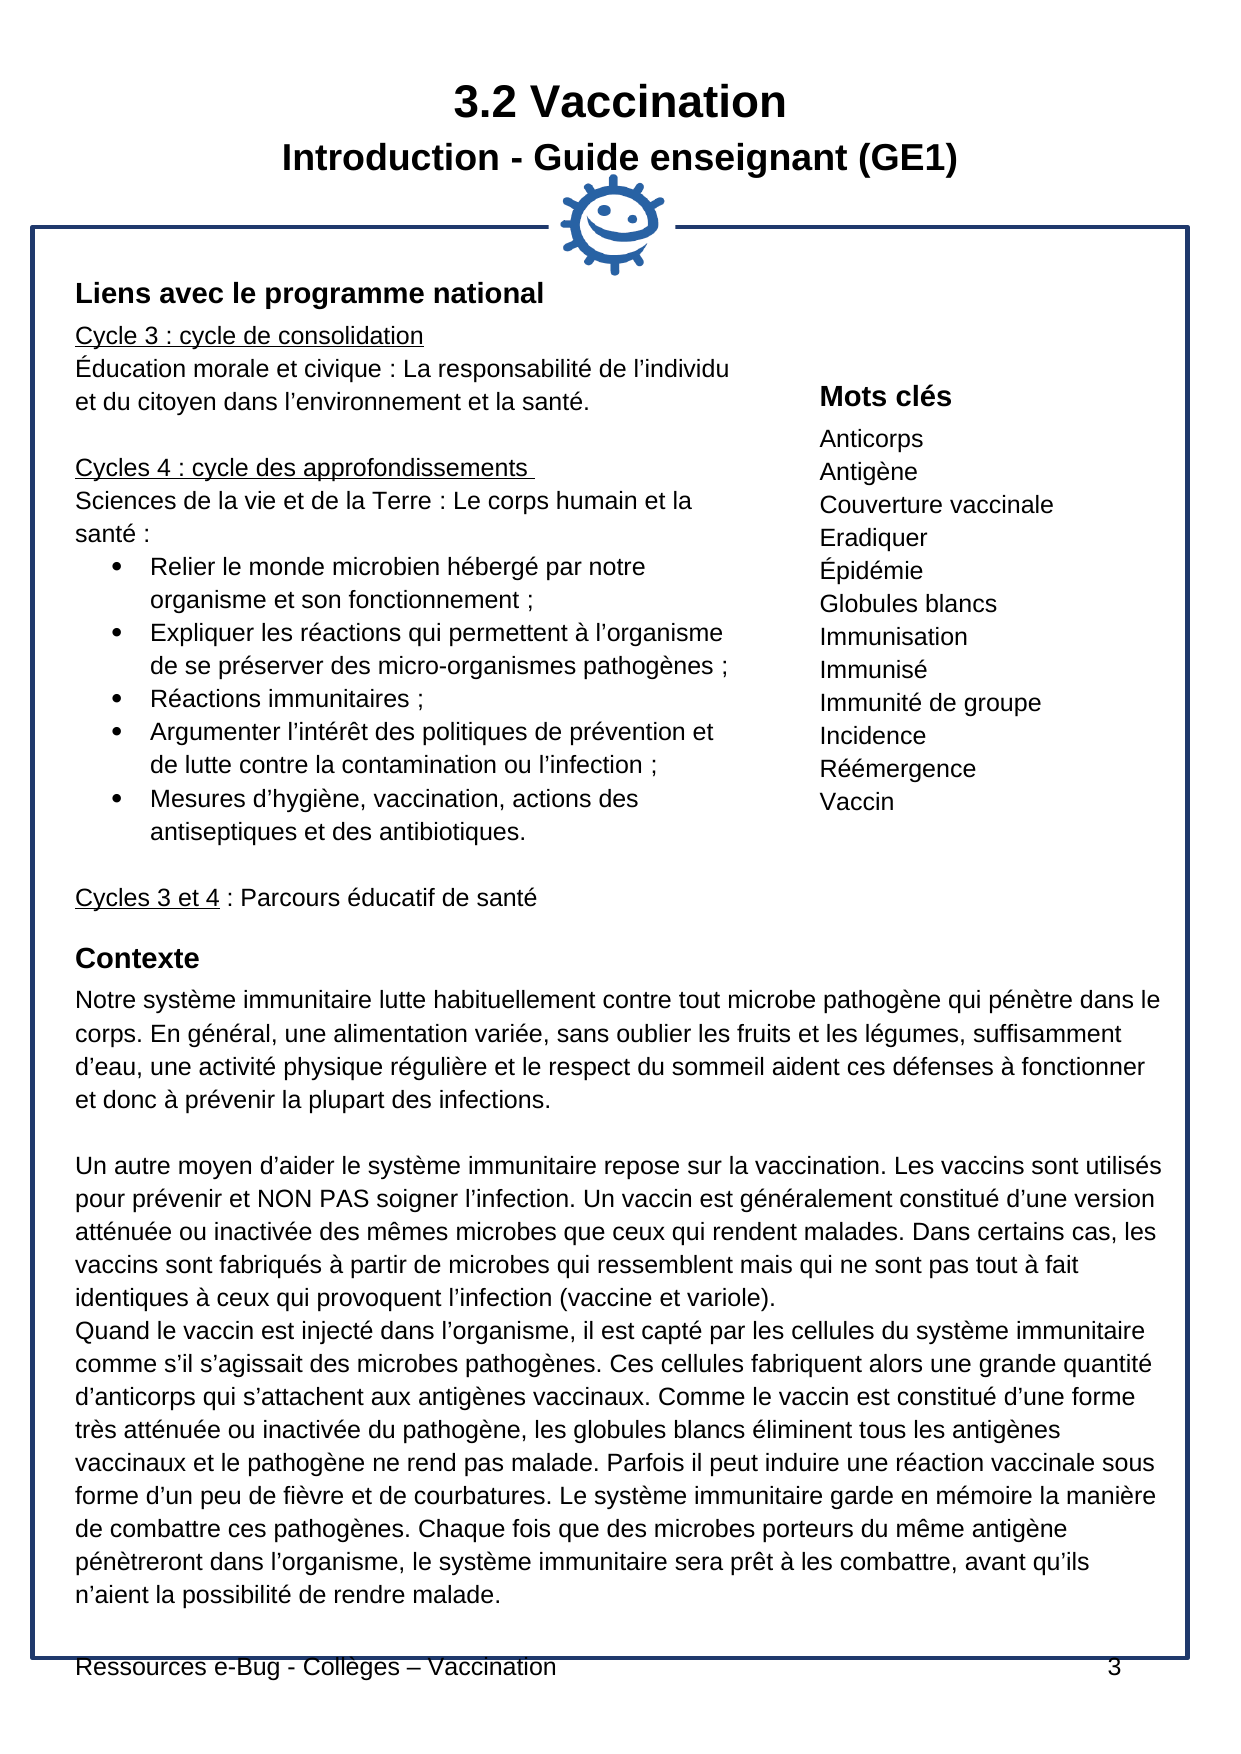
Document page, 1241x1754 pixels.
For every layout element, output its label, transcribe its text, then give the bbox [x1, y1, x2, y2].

text Un autre moyen d’aider le système immunitaire repose sur la vaccination. Les vaccins sont utilisés pour prévenir et NON PAS soigner l’infection. Un vaccin est généralement constitué d’une version atténuée ou inactivée des mêmes microbes que ceux qui rendent malades. Dans certains cas, les vaccins sont fabriqués à partir de microbes qui ressemblent mais qui ne sont pas tout à fait identiques à ceux qui provoquent l’infection (vaccine et variole). [75, 1151, 1165, 1311]
text Eradiquer [819, 523, 1165, 551]
text Globules blancs [819, 589, 1165, 617]
text Immunisé [819, 655, 1165, 683]
list Expliquer les réactions qui permettent à l’organisme de se préserver des micro-organismes pathogènes ; [112, 618, 746, 680]
text Cycles 4 : cycle des approfondissements [75, 453, 746, 482]
subtitle Introduction - Guide enseignant (GE1) [75, 136, 1165, 179]
subtitle Liens avec le programme national [75, 276, 1165, 309]
text Immunisation [819, 622, 1165, 651]
text Immunité de groupe [819, 688, 1165, 717]
text Anticorps [819, 424, 1165, 452]
text Incidence [819, 721, 1165, 749]
text Cycles 3 et 4 : Parcours éducatif de santé [75, 883, 746, 911]
list Relier le monde microbien hébergé par notre organisme et son fonctionnement ; [112, 552, 746, 614]
text Cycle 3 : cycle de consolidation [75, 321, 746, 349]
text Antigène [819, 457, 1165, 485]
text Couverture vaccinale [819, 490, 1165, 518]
list Argumenter l’intérêt des politiques de prévention et de lutte contre la contamination ou l’infection ; [112, 717, 746, 779]
text Quand le vaccin est injecté dans l’organisme, il est capté par les cellules du système immunitaire comme s’il s’agissait des microbes pathogènes. Ces cellules fabriquent alors une grande quantité d’anticorps qui s’attachent aux antigènes vaccinaux. Comme le vaccin est constitué d’une forme très atténuée ou inactivée du pathogène, les globules blancs éliminent tous les antigènes vaccinaux et le pathogène ne rend pas malade. Parfois il peut induire une réaction vaccinale sous forme d’un peu de fièvre et de courbatures. Le système immunitaire garde en mémoire la manière de combattre ces pathogènes. Chaque fois que des microbes porteurs du même antigène pénètreront dans l’organisme, le système immunitaire sera prêt à les combattre, avant qu’ils n’aient la possibilité de rendre malade. [75, 1316, 1165, 1609]
text Notre système immunitaire lutte habituellement contre tout microbe pathogène qui pénètre dans le corps. En général, une alimentation variée, sans oublier les fruits et les légumes, suffisamment d’eau, une activité physique régulière et le respect du sommeil aident ces défenses à fonctionner et donc à prévenir la plupart des infections. [75, 986, 1165, 1113]
text Vaccin [819, 787, 1165, 816]
list Réactions immunitaires ; [112, 684, 746, 713]
text Épidémie [819, 556, 1165, 584]
text Éducation morale et civique : La responsabilité de l’individu et du citoyen dans l’environnement et la santé. [75, 354, 746, 416]
text Réémergence [819, 754, 1165, 783]
subtitle 3.2 Vaccination [75, 75, 1165, 128]
subtitle Mots clés [819, 379, 1165, 412]
subtitle Contexte [75, 941, 1165, 974]
list Mesures d’hygiène, vaccination, actions des antiseptiques et des antibiotiques. [112, 783, 746, 845]
text Sciences de la vie et de la Terre : Le corps humain et la santé : [75, 486, 746, 548]
picture [548, 172, 676, 286]
